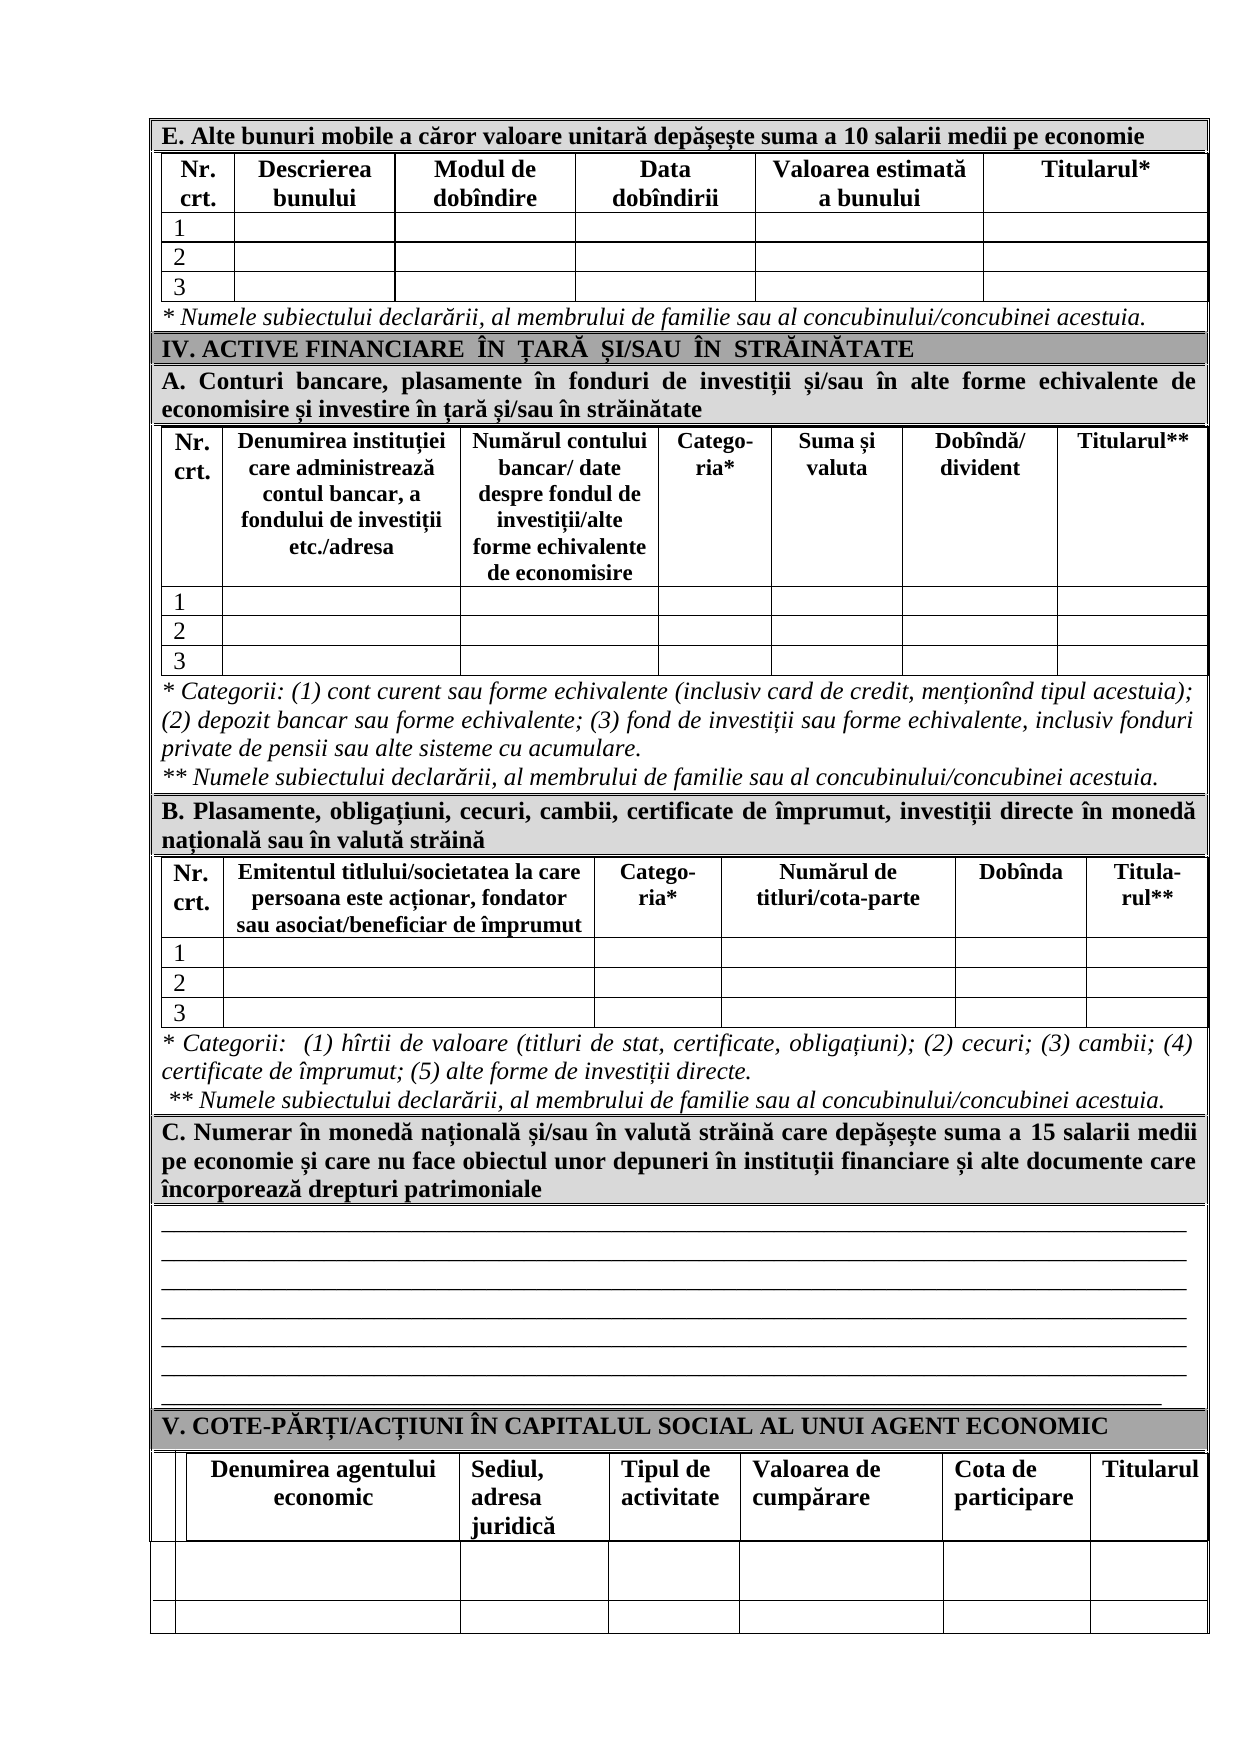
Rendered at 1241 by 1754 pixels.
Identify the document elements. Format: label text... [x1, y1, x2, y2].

table_cell A. Conturi bancare, plasamente în fonduri de investiții și/sau în alte forme echivalente de economisire și investire în țară și/sau în străinătate [152, 363, 1207, 423]
table_cell [152, 1450, 175, 1541]
table_cell [1091, 1601, 1207, 1633]
table_cell * Numele subiectului declarării, al membrului de familie sau al concubinului/concubinei acestuia. [150, 150, 1208, 331]
table_cell [944, 1601, 1090, 1633]
table_cell [176, 1542, 460, 1599]
table_cell [944, 1542, 1090, 1599]
table_cell [461, 1601, 608, 1633]
table_cell C. Numerar în monedă națională și/sau în valută străină care depășește suma a 15 salarii medii pe economie și care nu face obiectul unor depuneri în instituții financiare și alte documente care încorporează drepturi patrimoniale [150, 1114, 1208, 1203]
table_cell [740, 1542, 943, 1599]
table_cell [151, 1600, 175, 1633]
table_cell E. Alte bunuri mobile a căror valoare unitară depășește suma a 10 salarii medii pe economie [152, 121, 1207, 150]
table_cell [176, 1601, 460, 1633]
table_cell [610, 1454, 740, 1540]
table_cell [740, 1601, 943, 1633]
table_cell B. Plasamente, obligațiuni, cecuri, cambii, certificate de împrumut, investiții directe în monedă națională sau în valută străină [150, 793, 1208, 854]
table_cell [1091, 1542, 1207, 1599]
table_cell [609, 1601, 739, 1633]
table_cell [151, 1542, 175, 1599]
table_cell IV. ACTIVE FINANCIARE ÎN ȚARĂ ȘI/SAU ÎN STRĂINĂTATE [152, 331, 1207, 363]
table_cell [943, 1454, 1090, 1540]
table_cell [461, 1542, 608, 1599]
table_cell [741, 1454, 942, 1540]
table_cell [460, 1454, 609, 1540]
table_cell ____________________________________________________________________________________________________________________________________________________________________________________________________________________________________________________________________________________________________________________________________________________________________________________________________________________________________________________________________________________________________________________________________________________________________________________________ [150, 1203, 1208, 1408]
table_cell * Categorii: (1) cont curent sau forme echivalente (inclusiv card de credit, menționînd tipul acestuia); (2) depozit bancar sau forme echivalente; (3) fond de investiții sau forme echivalente, inclusiv fonduri private de pensii sau alte sisteme cu acumulare. ** Numele subiectului declarării, al membrului de familie sau al concubinului/concubinei acestuia. [150, 423, 1208, 793]
table_cell V. COTE-PĂRȚI/ACȚIUNI ÎN CAPITALUL SOCIAL AL UNUI AGENT ECONOMIC [152, 1408, 1207, 1449]
table_cell [609, 1542, 739, 1599]
table_cell [187, 1454, 459, 1540]
table_cell [176, 1453, 186, 1541]
table_cell * Categorii: (1) hîrtii de valoare (titluri de stat, certificate, obligațiuni); (2) cecuri; (3) cambii; (4) certificate de împrumut; (5) alte forme de investiții directe. ** Numele subiectului declarării, al membrului de familie sau al concubinului/concubinei acestuia. [150, 854, 1208, 1114]
table_cell [1091, 1454, 1207, 1540]
